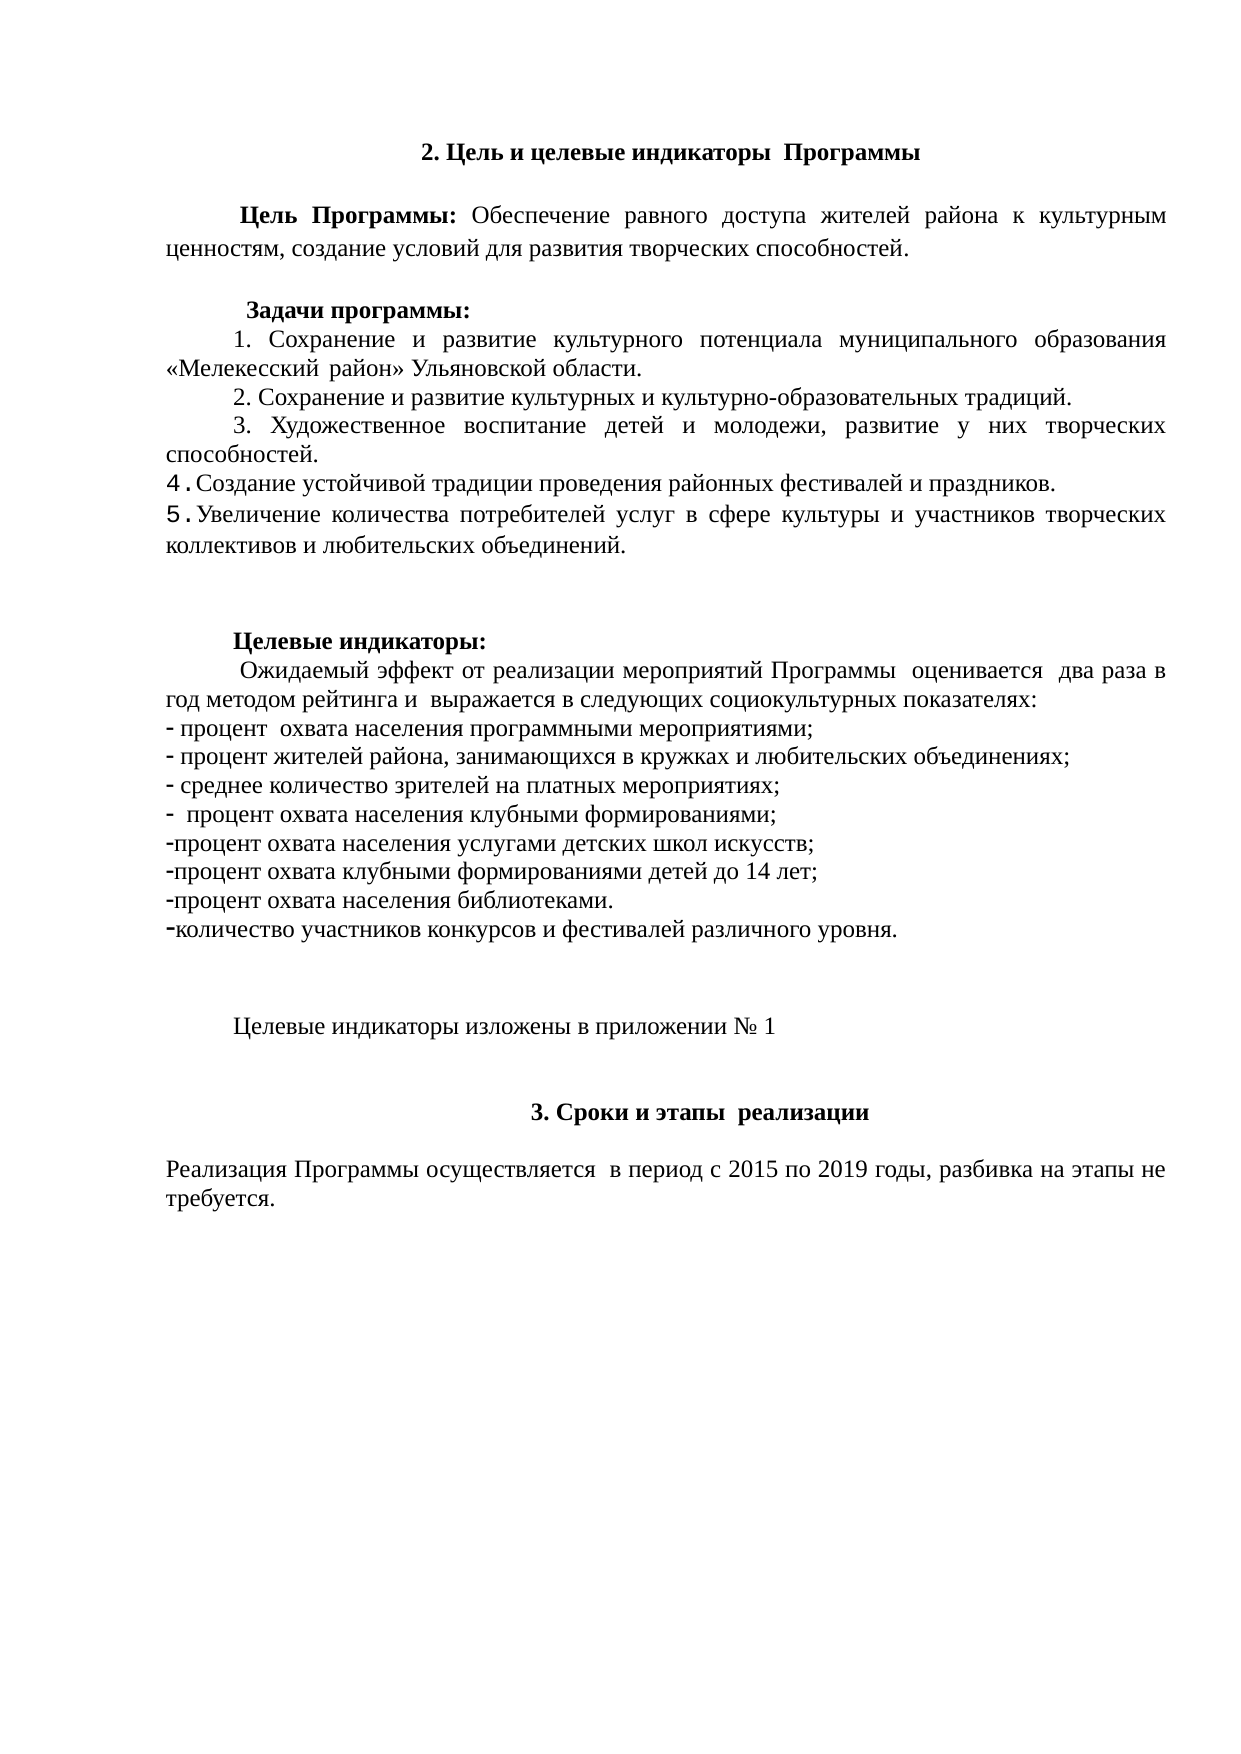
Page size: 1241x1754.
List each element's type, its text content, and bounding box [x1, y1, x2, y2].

list процент охвата населения клубными формированиями; [166, 799, 1167, 828]
text Цель Программы: Обеспечение равного доступа жителей района к культурным ценностям, создание условий для развития творческих способностей. [166, 200, 1167, 262]
list процент охвата населения программными мероприятиями; [166, 713, 1167, 741]
list процент охвата населения услугами детских школ искусств; [166, 828, 1167, 856]
subtitle Реализация Программы осуществляется в период с 2015 по 2019 годы, разбивка на этапы не требуется. [166, 1154, 1167, 1212]
text Ожидаемый эффект от реализации мероприятий Программы оценивается два раза в год методом рейтинга и выражается в следующих социокультурных показателях: [166, 655, 1167, 713]
text 3. Сроки и этапы реализации [166, 1097, 1167, 1126]
text Целевые индикаторы изложены в приложении № 1 [166, 1011, 1167, 1039]
text 1. Сохранение и развитие культурного потенциала муниципального образования «Мелекесский район» Ульяновской области. [166, 324, 1167, 382]
text Целевые индикаторы: [166, 626, 1167, 655]
text 2. Сохранение и развитие культурных и культурно-образовательных традиций. [166, 382, 1167, 411]
text 2. Цель и целевые индикаторы Программы [166, 137, 1167, 166]
list Создание устойчивой традиции проведения районных фестивалей и праздников. [166, 468, 1167, 499]
list процент охвата клубными формированиями детей до 14 лет; [166, 856, 1167, 885]
text 3. Художественное воспитание детей и молодежи, развитие у них творческих способностей. [166, 411, 1167, 468]
list Увеличение количества потребителей услуг в сфере культуры и участников творческих коллективов и любительских объединений. [166, 499, 1167, 558]
list среднее количество зрителей на платных мероприятиях; [166, 770, 1167, 799]
list процент охвата населения библиотеками. [166, 885, 1167, 914]
list количество участников конкурсов и фестивалей различного уровня. [166, 914, 1167, 944]
text Задачи программы: [166, 296, 1167, 324]
list процент жителей района, занимающихся в кружках и любительских объединениях; [166, 741, 1167, 770]
